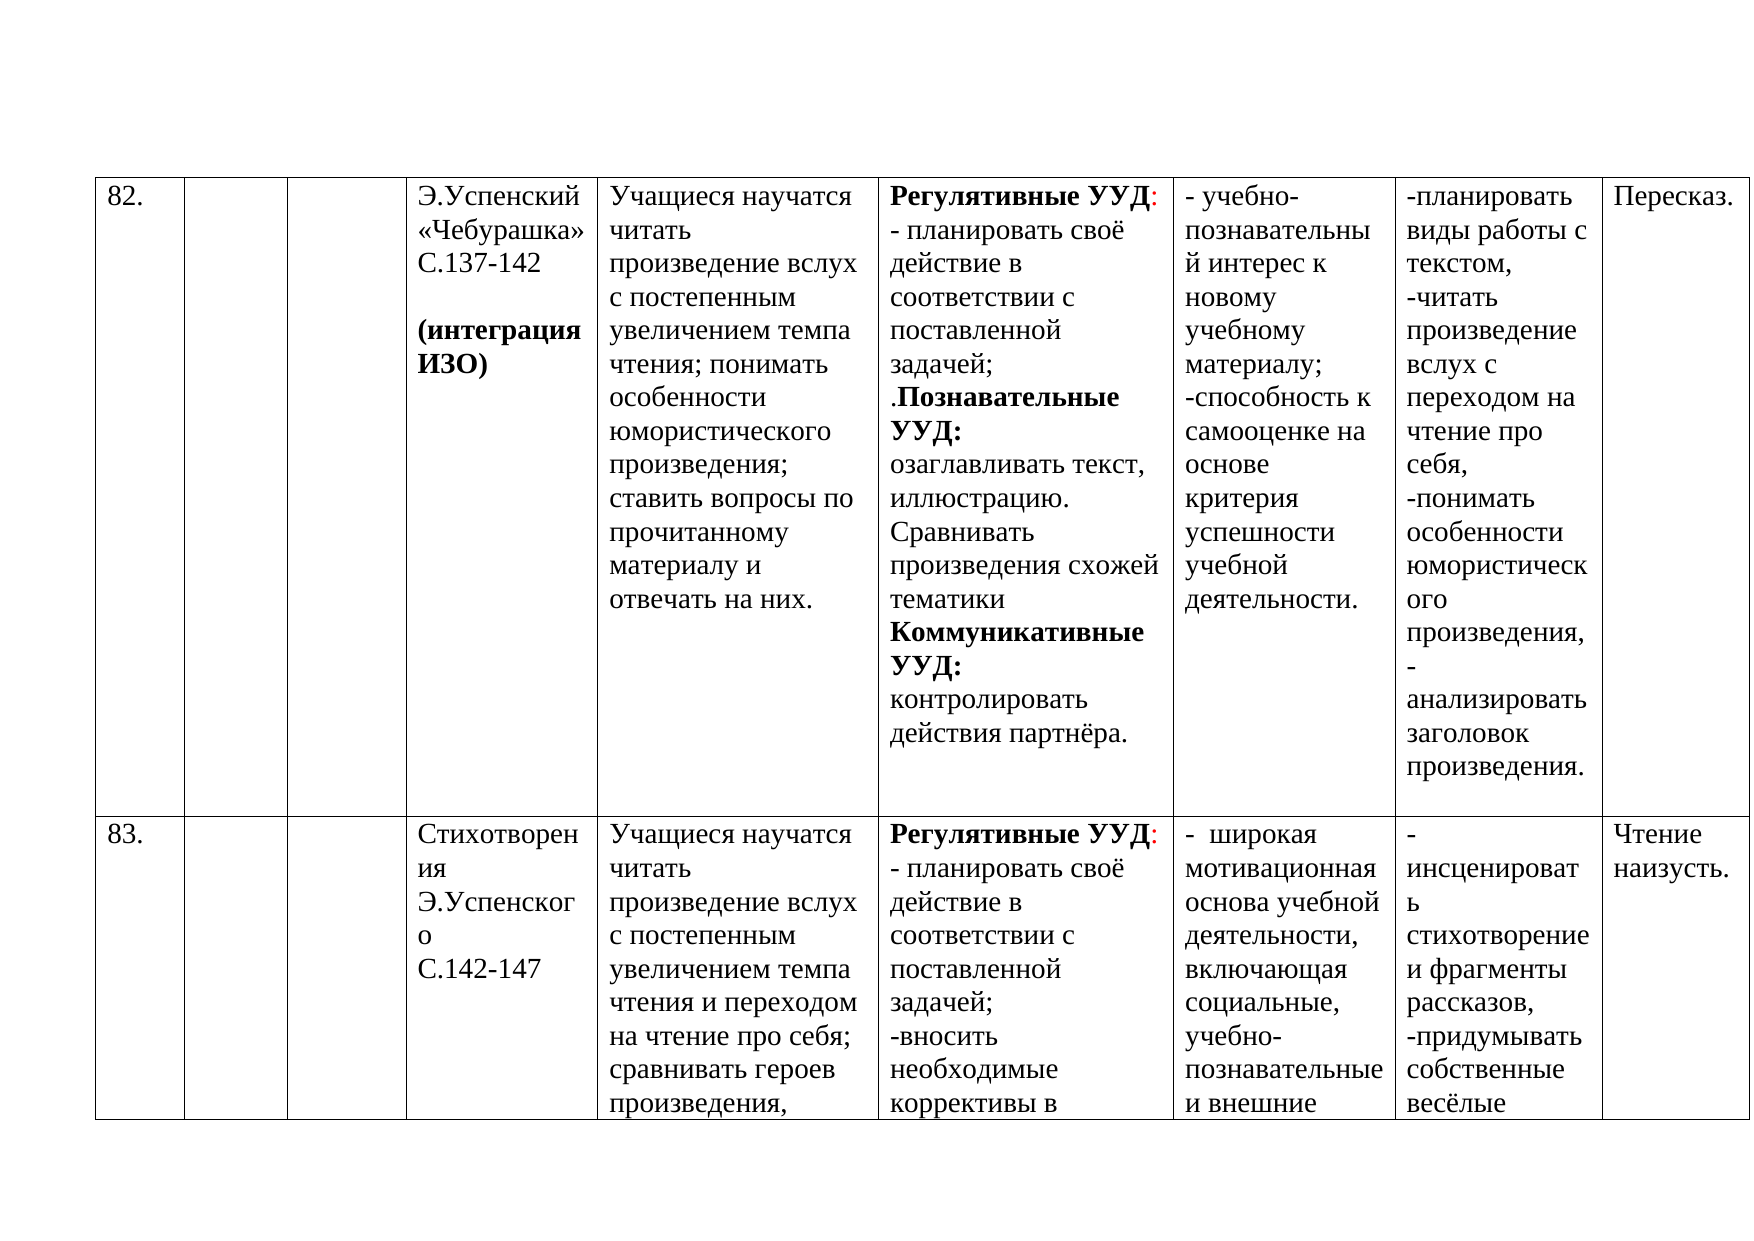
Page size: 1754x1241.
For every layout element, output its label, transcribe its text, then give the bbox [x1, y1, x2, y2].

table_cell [879, 817, 1173, 1118]
table_cell [185, 178, 287, 816]
table_cell Учащиеся научатся читать произведение вслух с постепенным увеличением темпа чтения; понимать особенности юмористического произведения; ставить вопросы по прочитанному материалу и отвечать на них. [598, 178, 878, 816]
table_cell - учебно-познавательный интерес к новому учебному материалу; -способность к самооценке на основе критерия успешности учебной деятельности. [1174, 178, 1395, 816]
table_cell 83. [96, 817, 184, 1118]
table_cell -планировать виды работы с текстом, -читать произведение вслух с переходом на чтение про себя, -понимать особенности юмористического произведения, -анализировать заголовок произведения. [1396, 178, 1602, 816]
table_cell [288, 178, 406, 816]
table_cell Пересказ. [1603, 178, 1749, 816]
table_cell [598, 817, 878, 1118]
table_cell 82. [96, 178, 184, 816]
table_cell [1396, 817, 1602, 1118]
table_cell Э.Успенский «Чебурашка» С.137-142 (интеграция ИЗО) [407, 178, 597, 816]
table_cell [288, 817, 406, 1118]
table_cell [185, 817, 287, 1118]
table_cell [1174, 817, 1395, 1118]
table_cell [407, 817, 597, 1118]
table_cell Регулятивные УУД: - планировать своё действие в соответствии с поставленной задачей; .Познавательные УУД: озаглавливать текст, иллюстрацию. Сравнивать произведения схожей тематики Коммуникативные УУД: контролировать действия партнёра. [879, 178, 1173, 816]
table_cell Чтение наизусть. [1603, 817, 1749, 1118]
